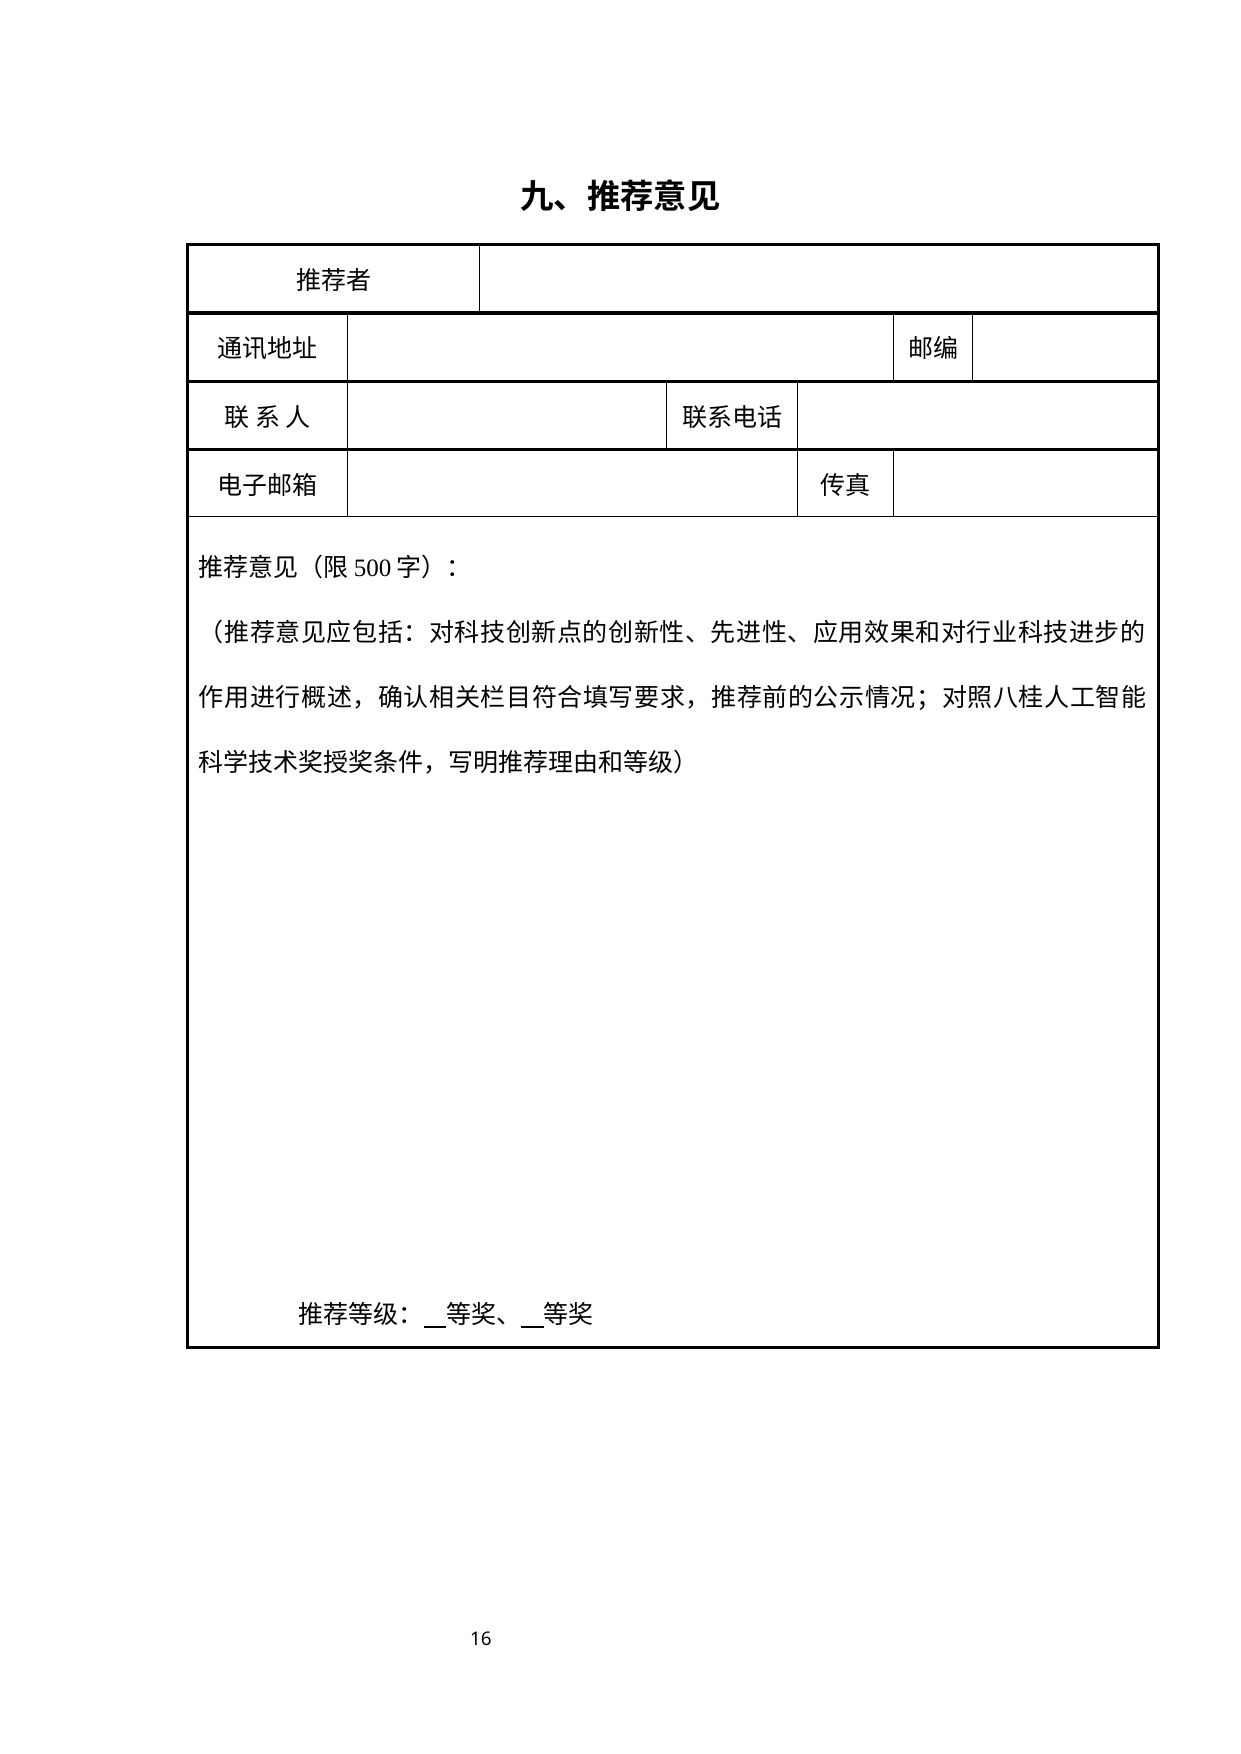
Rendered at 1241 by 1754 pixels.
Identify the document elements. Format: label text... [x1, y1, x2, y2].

table_cell [894, 451, 1157, 516]
text 九、推荐意见 [187, 162, 1053, 227]
table_cell [348, 383, 666, 448]
table_cell [973, 315, 1157, 379]
table_cell 电子邮箱 [189, 451, 347, 516]
table_cell [798, 383, 1157, 448]
table_header 推荐者 [189, 246, 479, 311]
table_cell 传真 [798, 451, 893, 516]
table_header [480, 246, 1157, 311]
table_cell [348, 451, 797, 516]
table_cell 推荐意见（限500字）： （推荐意见应包括：对科技创新点的创新性、先进性、应用效果和对行业科技进步的作用进行概述，确认相关栏目符合填写要求，推荐前的公示情况；对照八桂人工智能科学技术奖授奖条件，写明推荐理由和等级） 推荐等级： 等奖、 等奖 [189, 517, 1157, 1346]
table_cell 通讯地址 [189, 315, 347, 379]
table_cell 邮编 [894, 315, 972, 379]
table_cell 联系电话 [667, 383, 797, 448]
table_cell 联 系 人 [189, 383, 347, 448]
table_cell [348, 315, 893, 379]
